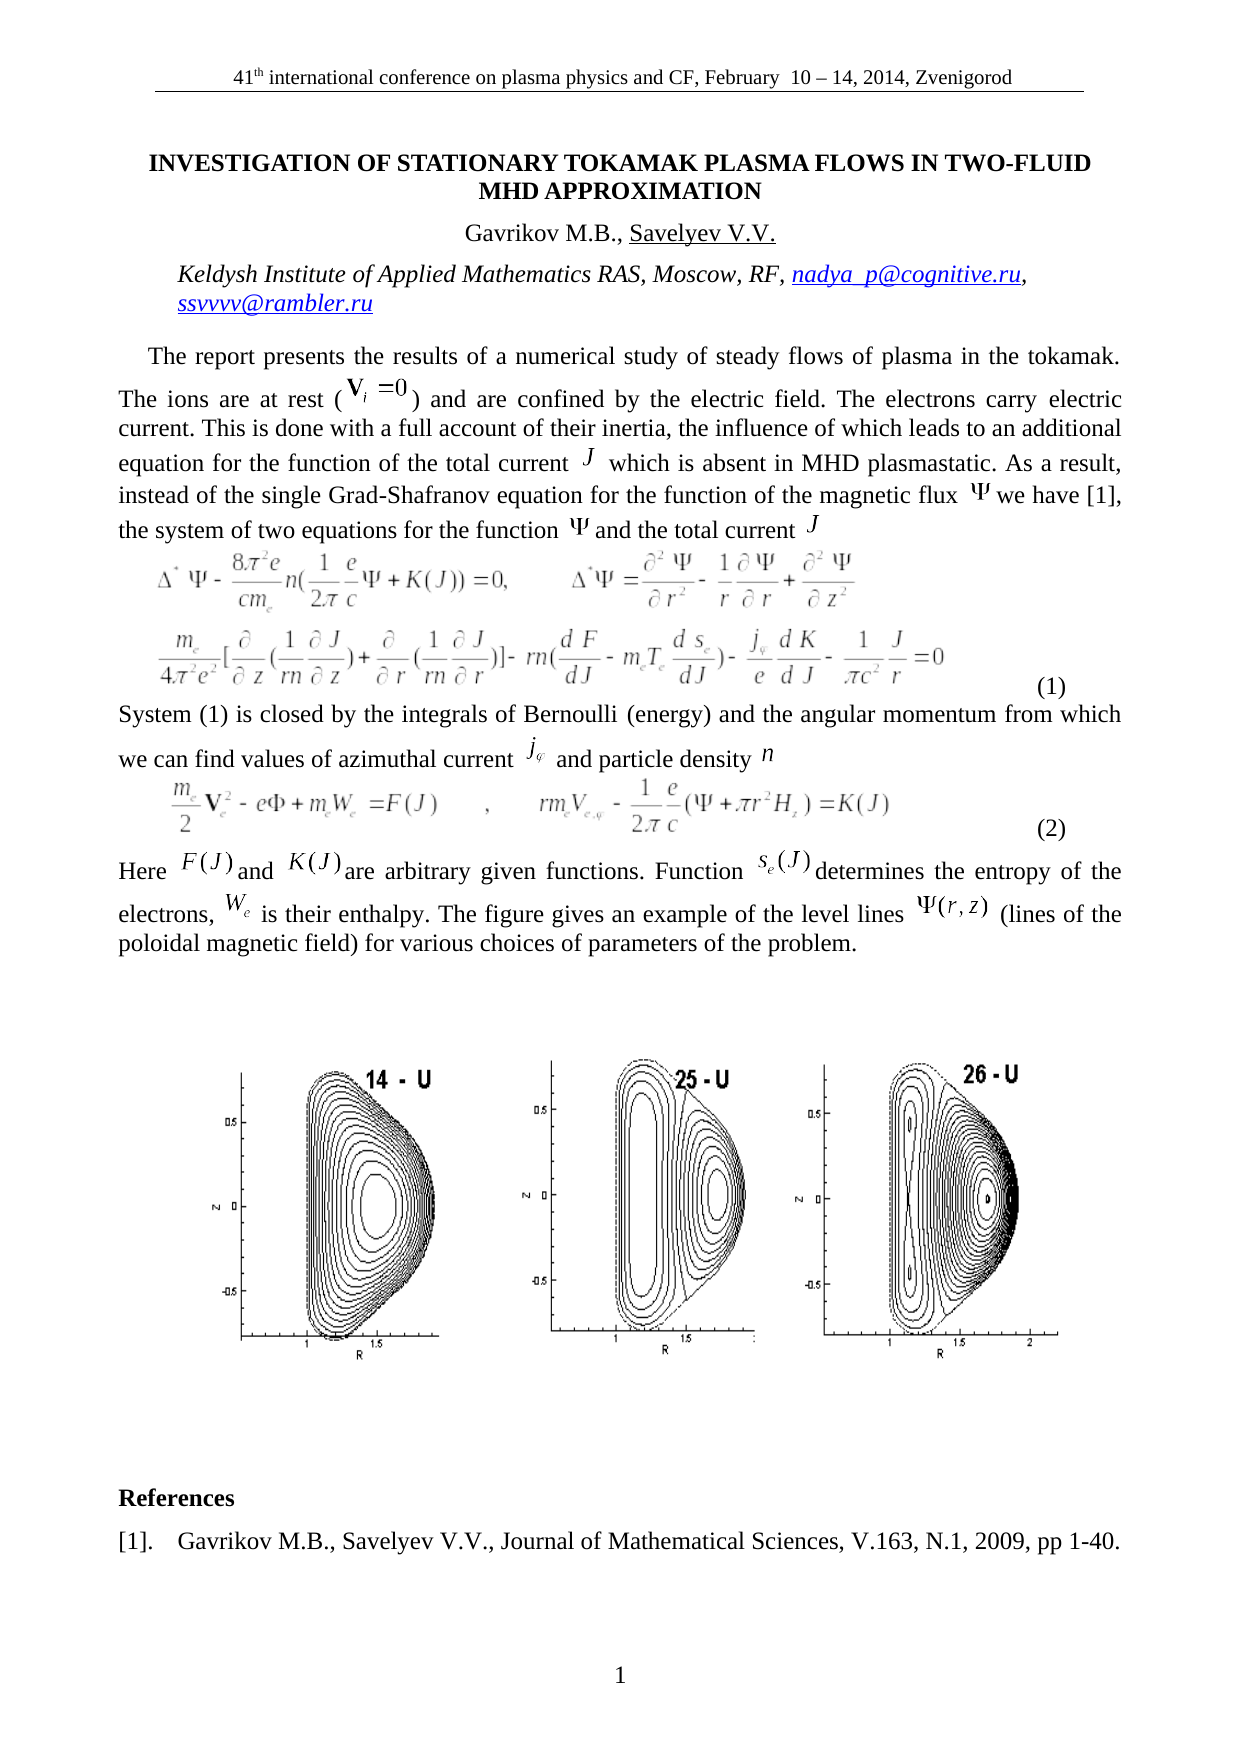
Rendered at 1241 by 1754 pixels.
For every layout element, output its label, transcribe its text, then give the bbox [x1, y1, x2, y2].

title investigation of stationary tokamak plasma flows in two-fluid MHD APPROXIMATION [118, 148, 1122, 205]
text Here and are arbitrary given functions. Function determines the entropy of the electrons, is their enthalpy. The figure gives an example of the level lines (lines of the poloidal magnetic field) for various choices of parameters of the problem. [118, 842, 1122, 957]
text (2) [118, 773, 1122, 842]
text Gavrikov M.B., Savelyev V.V., Journal of Mathematical Sciences, V.163, N.1, 2009, pp 1-40. [118, 1526, 1122, 1555]
text Keldysh Institute of Applied Mathematics RAS, Moscow, RF, nadya_p@cognitive.ru, ssvvvv@rambler.ru [177, 259, 1122, 316]
text System (1) is closed by the integrals of Bernoulli (energy) and the angular momentum from which we can find values of azimuthal current and particle density [118, 699, 1122, 773]
picture [174, 1018, 1102, 1381]
title References [118, 1483, 1122, 1511]
text The report presents the results of a numerical study of steady flows of plasma in the tokamak. The ions are at rest () and are confined by the electric field. The electrons carry electric current. This is done with a full account of their inertia, the influence of which leads to an additional equation for the function of the total current which is absent in MHD plasmastatic. As a result, instead of the single Grad-Shafranov equation for the function of the magnetic flux we have [1], the system of two equations for the function and the total current [118, 341, 1122, 544]
text Gavrikov M.B., Savelyev V.V. [159, 218, 1081, 246]
text (1) [118, 544, 1122, 699]
